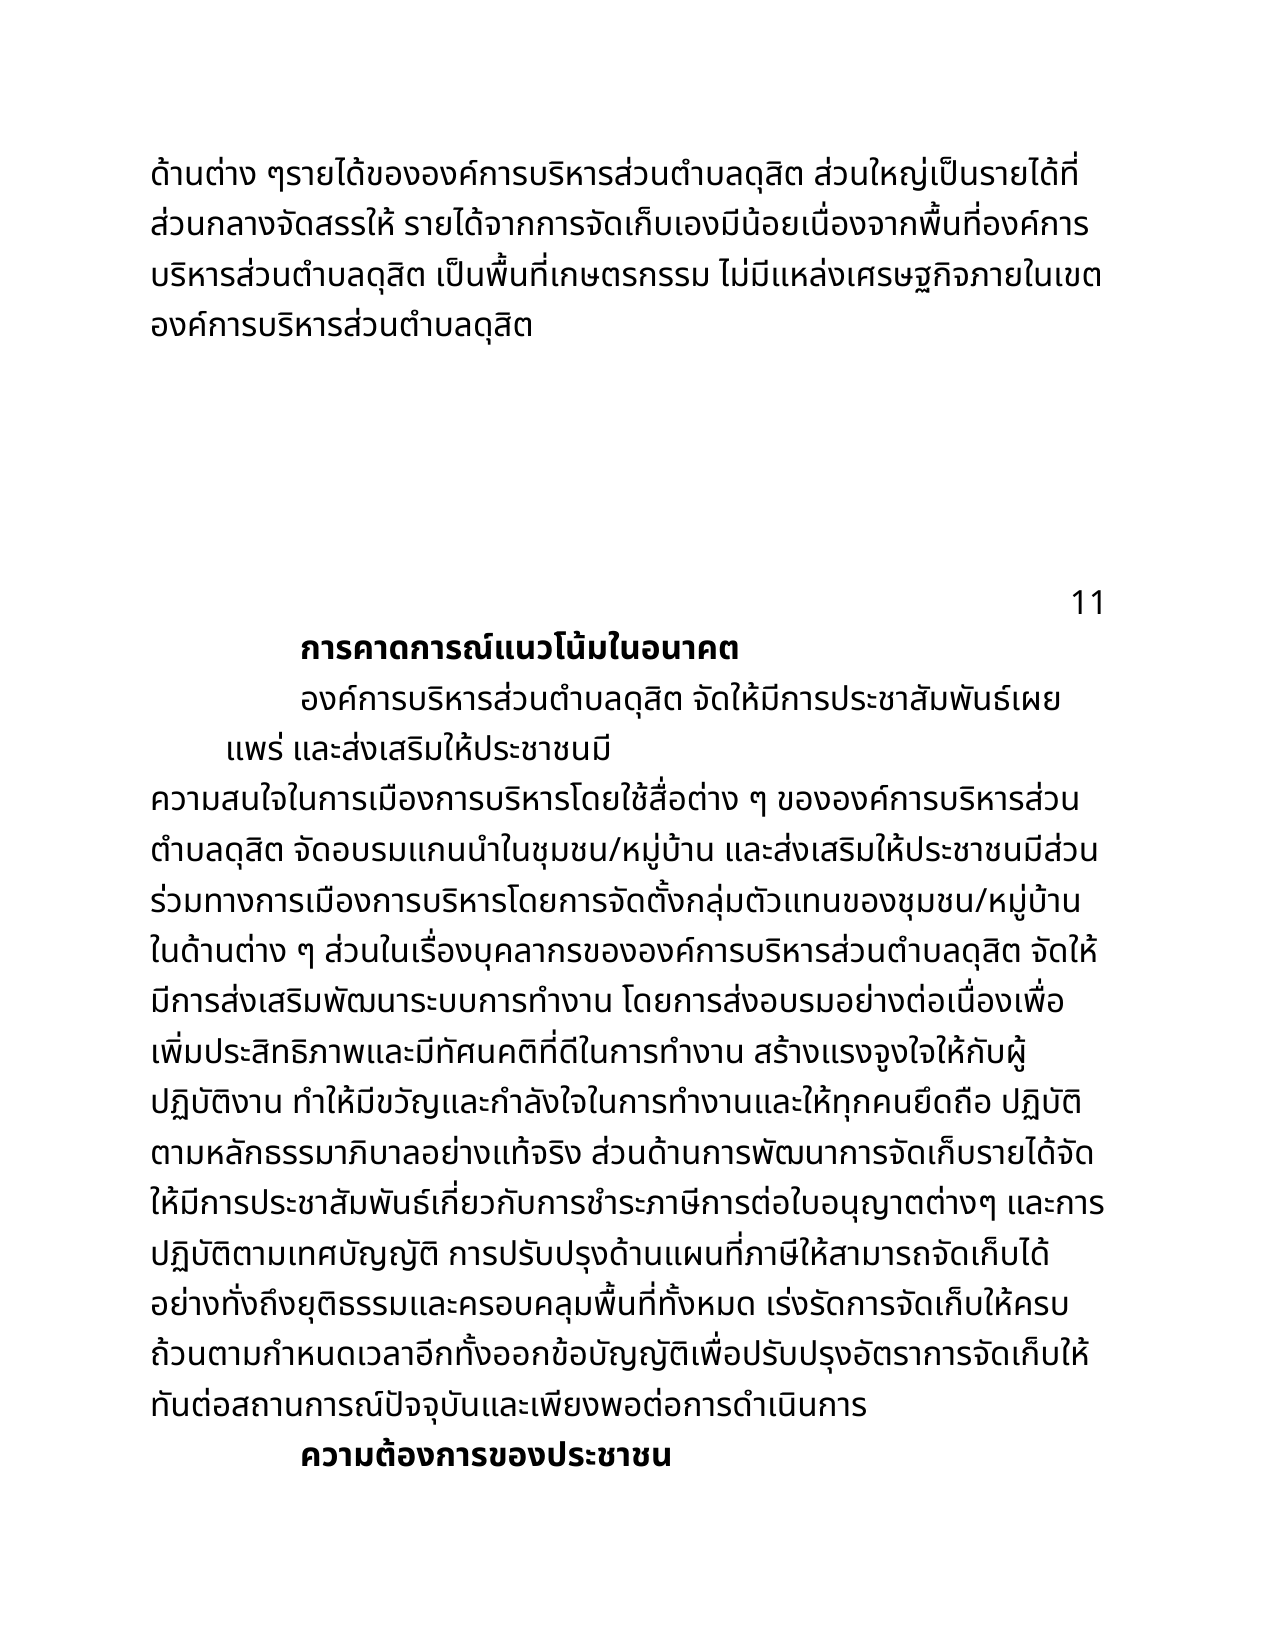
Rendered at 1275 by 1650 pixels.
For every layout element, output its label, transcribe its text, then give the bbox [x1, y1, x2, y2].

text การคาดการณ์แนวโน้มในอนาคต [225, 624, 1107, 674]
text ความสนใจในการเมืองการบริหารโดยใช้สื่อต่าง ๆ ขององค์การบริหารส่วนตำบลดุสิต จัดอบรมแกนนําในชุมชน/หมู่บ้าน และส่งเสริมให้ประชาชนมีส่วนร่วมทางการเมืองการบริหารโดยการจัดตั้งกลุ่มตัวแทนของชุมชน/หมู่บ้านในด้านต่าง ๆ ส่วนในเรื่องบุคลากรขององค์การบริหารส่วนตำบลดุสิต จัดให้มีการส่งเสริมพัฒนาระบบการทํางาน โดยการส่งอบรมอย่างต่อเนื่องเพื่อเพิ่มประสิทธิภาพและมีทัศนคติที่ดีในการทํางาน สร้างแรงจูงใจให้กับผู้ปฏิบัติงาน ทําให้มีขวัญและกําลังใจในการทํางานและให้ทุกคนยึดถือ ปฏิบัติตามหลักธรรมาภิบาลอย่างแท้จริง ส่วนด้านการพัฒนาการจัดเก็บรายได้จัดให้มีการประชาสัมพันธ์เกี่ยวกับการชําระภาษีการต่อใบอนุญาตต่างๆ และการปฏิบัติตามเทศบัญญัติ การปรับปรุงด้านแผนที่ภาษีให้สามารถจัดเก็บได้อย่างทั่งถึงยุติธรรมและครอบคลุมพื้นที่ทั้งหมด เร่งรัดการจัดเก็บให้ครบถ้วนตามกําหนดเวลาอีกทั้งออกข้อบัญญัติเพื่อปรับปรุงอัตราการจัดเก็บให้ทันต่อสถานการณ์ปัจจุบันและเพียงพอต่อการดําเนินการ [150, 775, 1107, 1431]
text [150, 150, 1107, 352]
text 11 [150, 579, 1107, 624]
text ความต้องการของประชาชน [300, 1431, 1107, 1482]
text องค์การบริหารส่วนตำบลดุสิต จัดให้มีการประชาสัมพันธ์เผยแพร่ และส่งเสริมให้ประชาชนมี [225, 674, 1107, 775]
